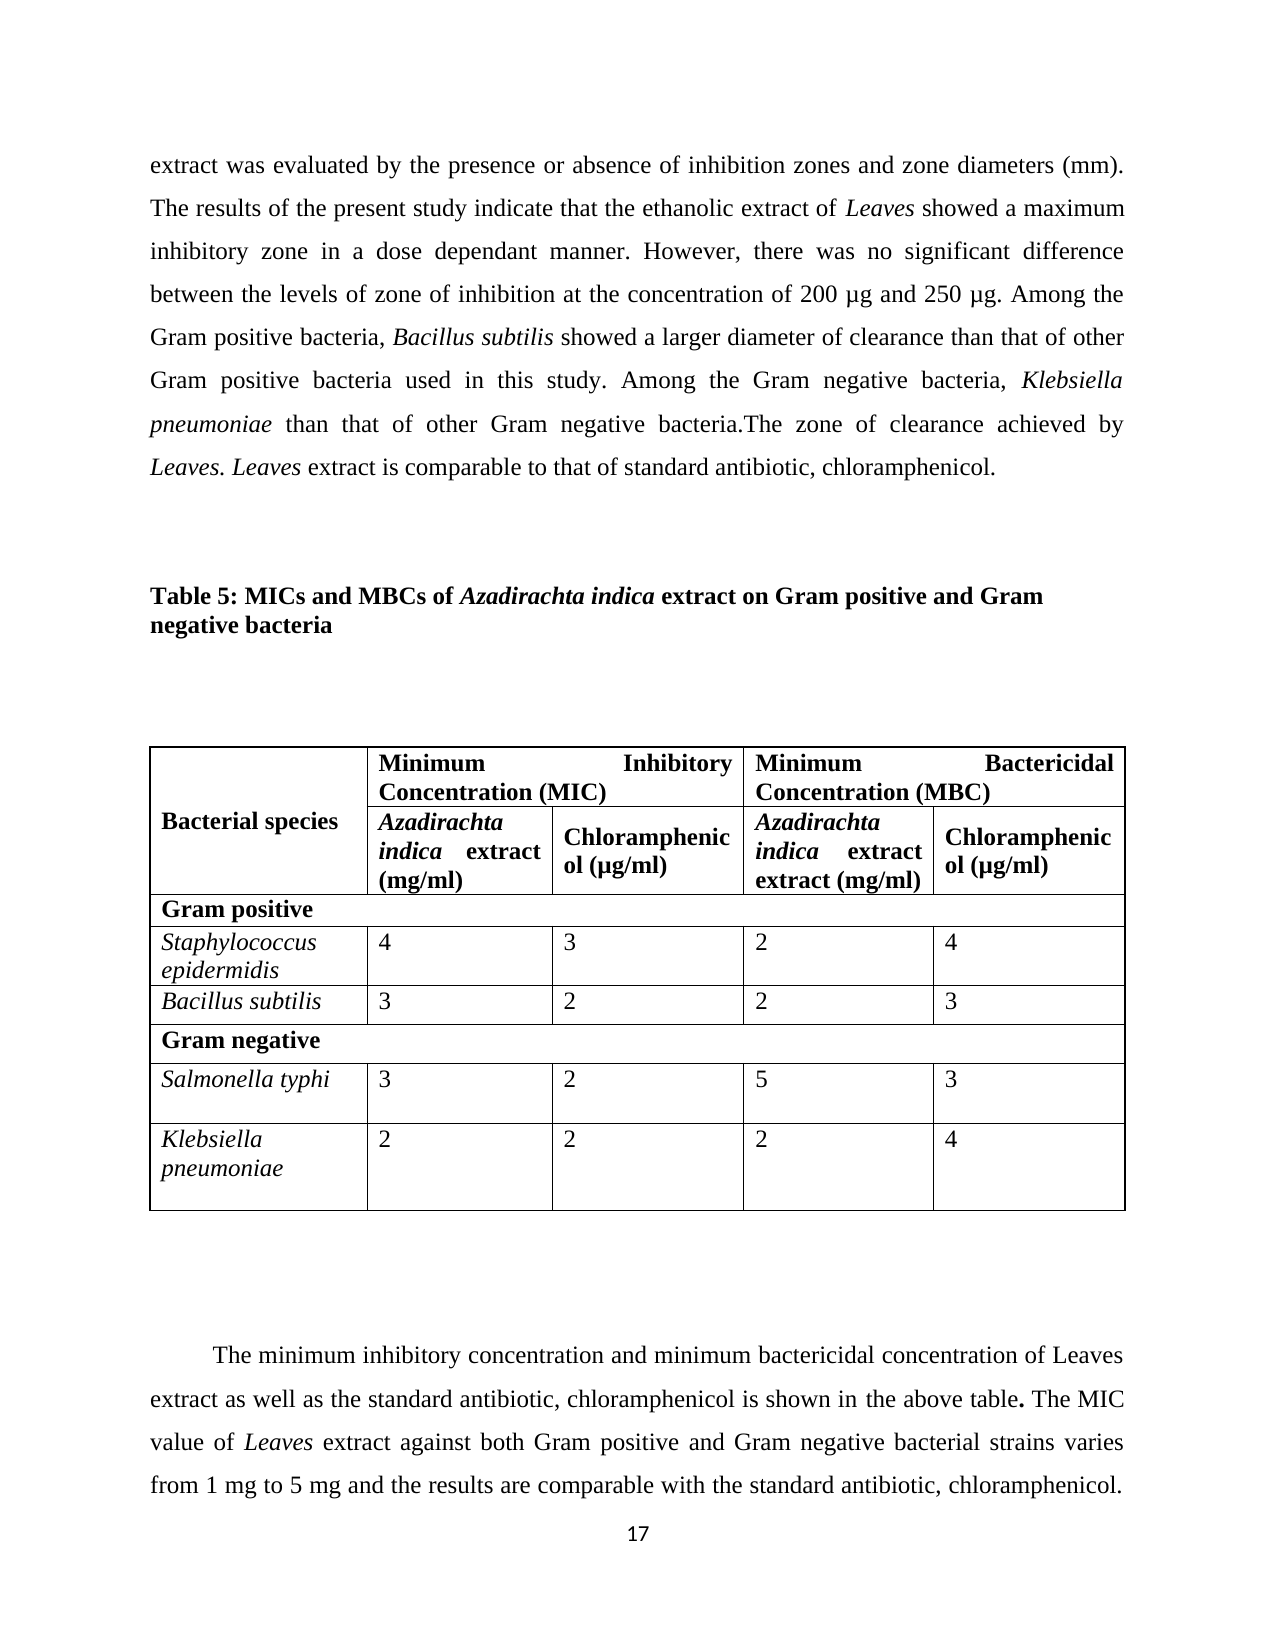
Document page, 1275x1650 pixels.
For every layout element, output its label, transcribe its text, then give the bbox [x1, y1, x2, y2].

table_cell Chloramphenicol (µg/ml) [553, 807, 743, 893]
table_cell 4 [368, 927, 552, 985]
table_cell Salmonella typhi [151, 1064, 367, 1123]
table_cell 2 [744, 1124, 933, 1210]
table_cell Chloramphenicol (µg/ml) [934, 807, 1124, 893]
table_cell 2 [744, 927, 933, 985]
table_header Minimum Inhibitory Concentration (MIC) [368, 748, 743, 806]
table_cell 2 [553, 1124, 743, 1210]
table_cell 3 [368, 986, 552, 1024]
text Table 5: MICs and MBCs of Azadirachta indica extract on Gram positive and Gram [150, 581, 1125, 610]
table_cell Klebsiella pneumoniae [151, 1124, 367, 1210]
text negative bacteria [150, 610, 1125, 639]
table_cell 2 [744, 986, 933, 1024]
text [150, 1341, 1125, 1499]
table_cell 2 [368, 1124, 552, 1210]
table_cell 3 [934, 986, 1124, 1024]
table_cell 2 [553, 986, 743, 1024]
table_cell Bacillus subtilis [151, 986, 367, 1024]
table_cell 5 [744, 1064, 933, 1123]
table_cell 2 [553, 1064, 743, 1123]
table_header Minimum Bactericidal Concentration (MBC) [744, 748, 1124, 806]
table_cell 4 [934, 927, 1124, 985]
table_cell Gram negative [151, 1025, 1124, 1063]
table_cell 3 [553, 927, 743, 985]
table_cell 4 [934, 1124, 1124, 1210]
table_cell Azadirachta indica extract (mg/ml) [368, 807, 552, 893]
table_cell Azadirachta indica extract extract (mg/ml) [744, 807, 933, 893]
table_cell 3 [368, 1064, 552, 1123]
table_cell Gram positive [151, 895, 1124, 926]
table_cell Staphylococcus epidermidis [151, 927, 367, 985]
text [150, 150, 1125, 481]
table_cell 3 [934, 1064, 1124, 1123]
table_header Bacterial species [151, 748, 367, 893]
